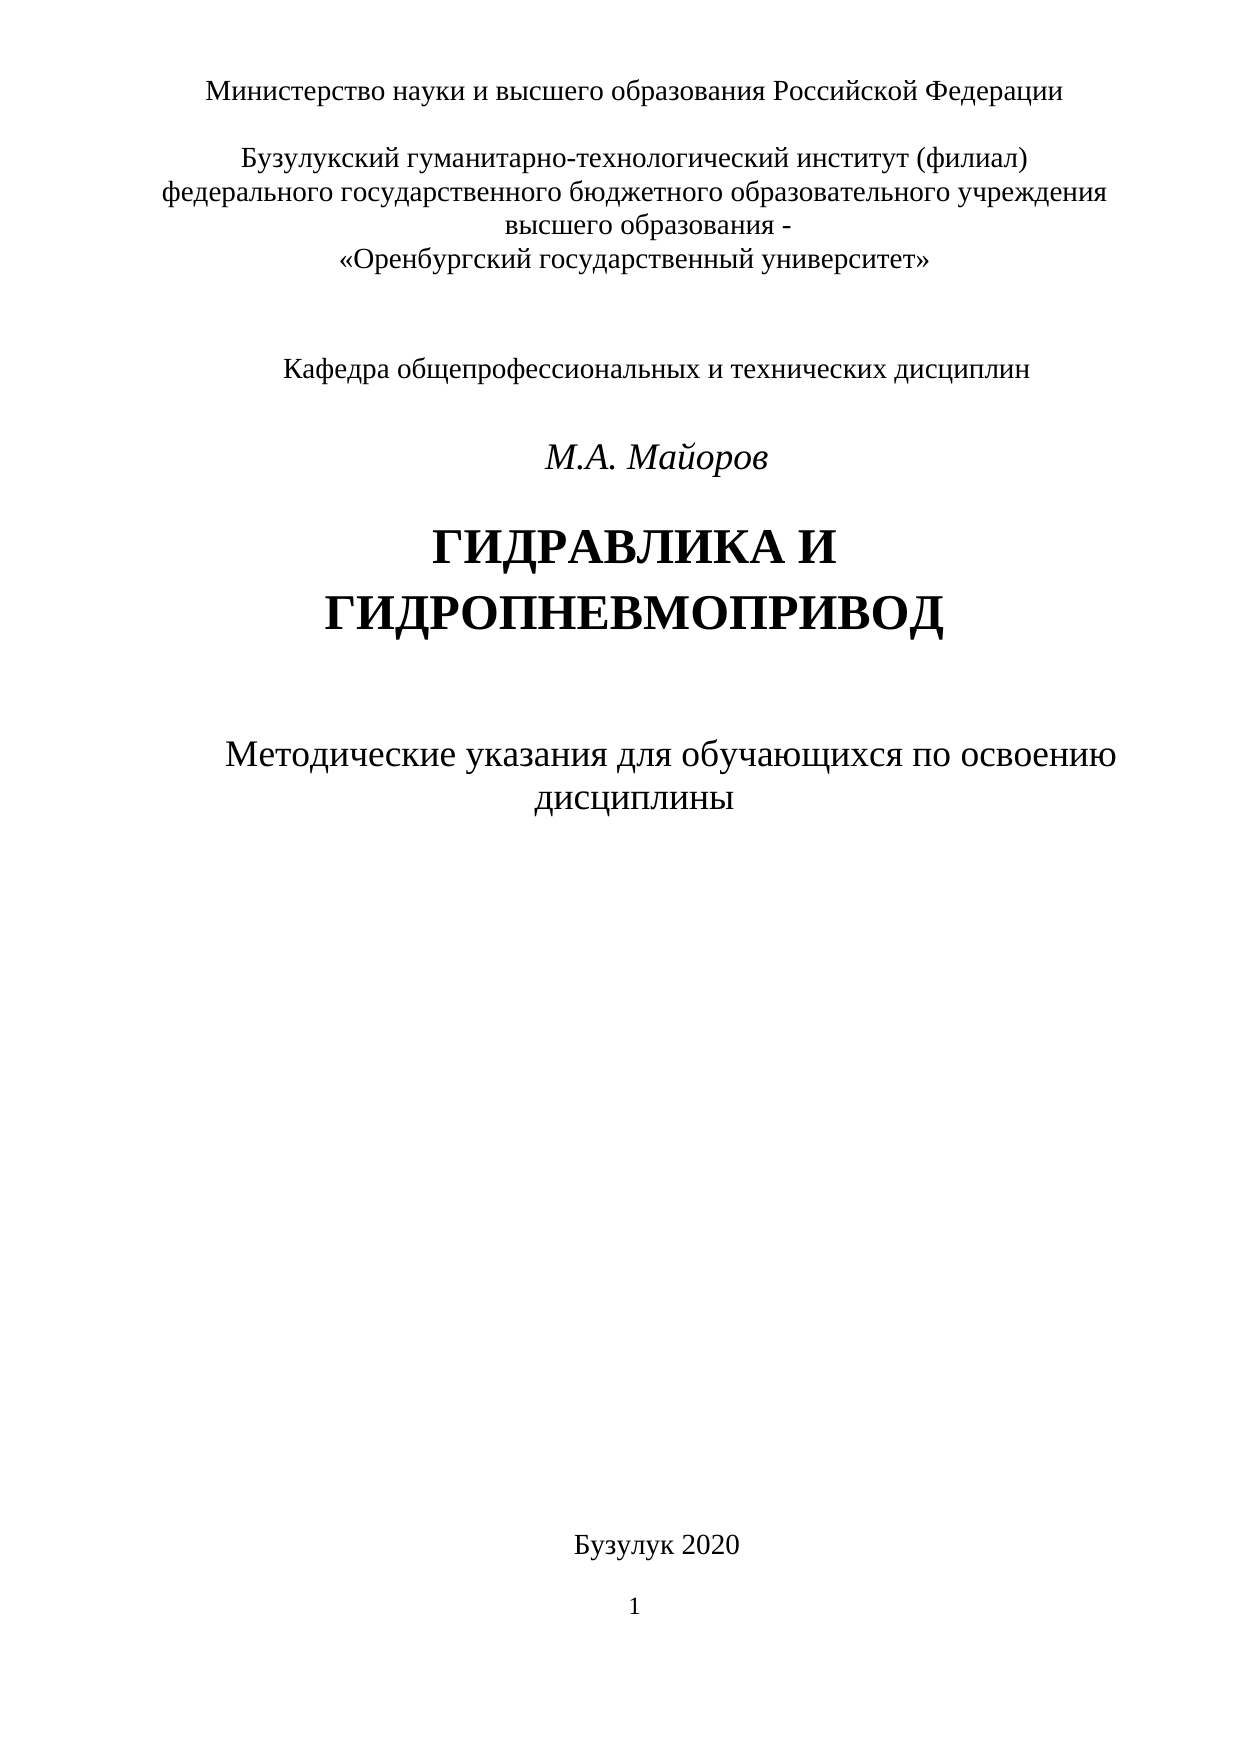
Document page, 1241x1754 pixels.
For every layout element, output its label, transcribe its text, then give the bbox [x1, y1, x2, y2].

text ГИДРАВЛИКА И [148, 517, 1121, 574]
text федерального государственного бюджетного образовательного учреждения [148, 174, 1121, 207]
text М.А. Майоров [192, 434, 1121, 477]
text высшего образования - [148, 207, 1148, 241]
text Министерство науки и высшего образования Российской Федерации [148, 73, 1121, 107]
text Бузулук 2020 [192, 1527, 1121, 1561]
text ГИДРОПНЕВМОПРИВОД [148, 583, 1121, 640]
text «Оренбургский государственный университет» [148, 241, 1121, 274]
text Методические указания для обучающихся по освоению дисциплины [148, 731, 1121, 818]
text Бузулукский гуманитарно-технологический институт (филиал) [148, 140, 1121, 174]
text Кафедра общепрофессиональных и технических дисциплин [192, 351, 1121, 385]
